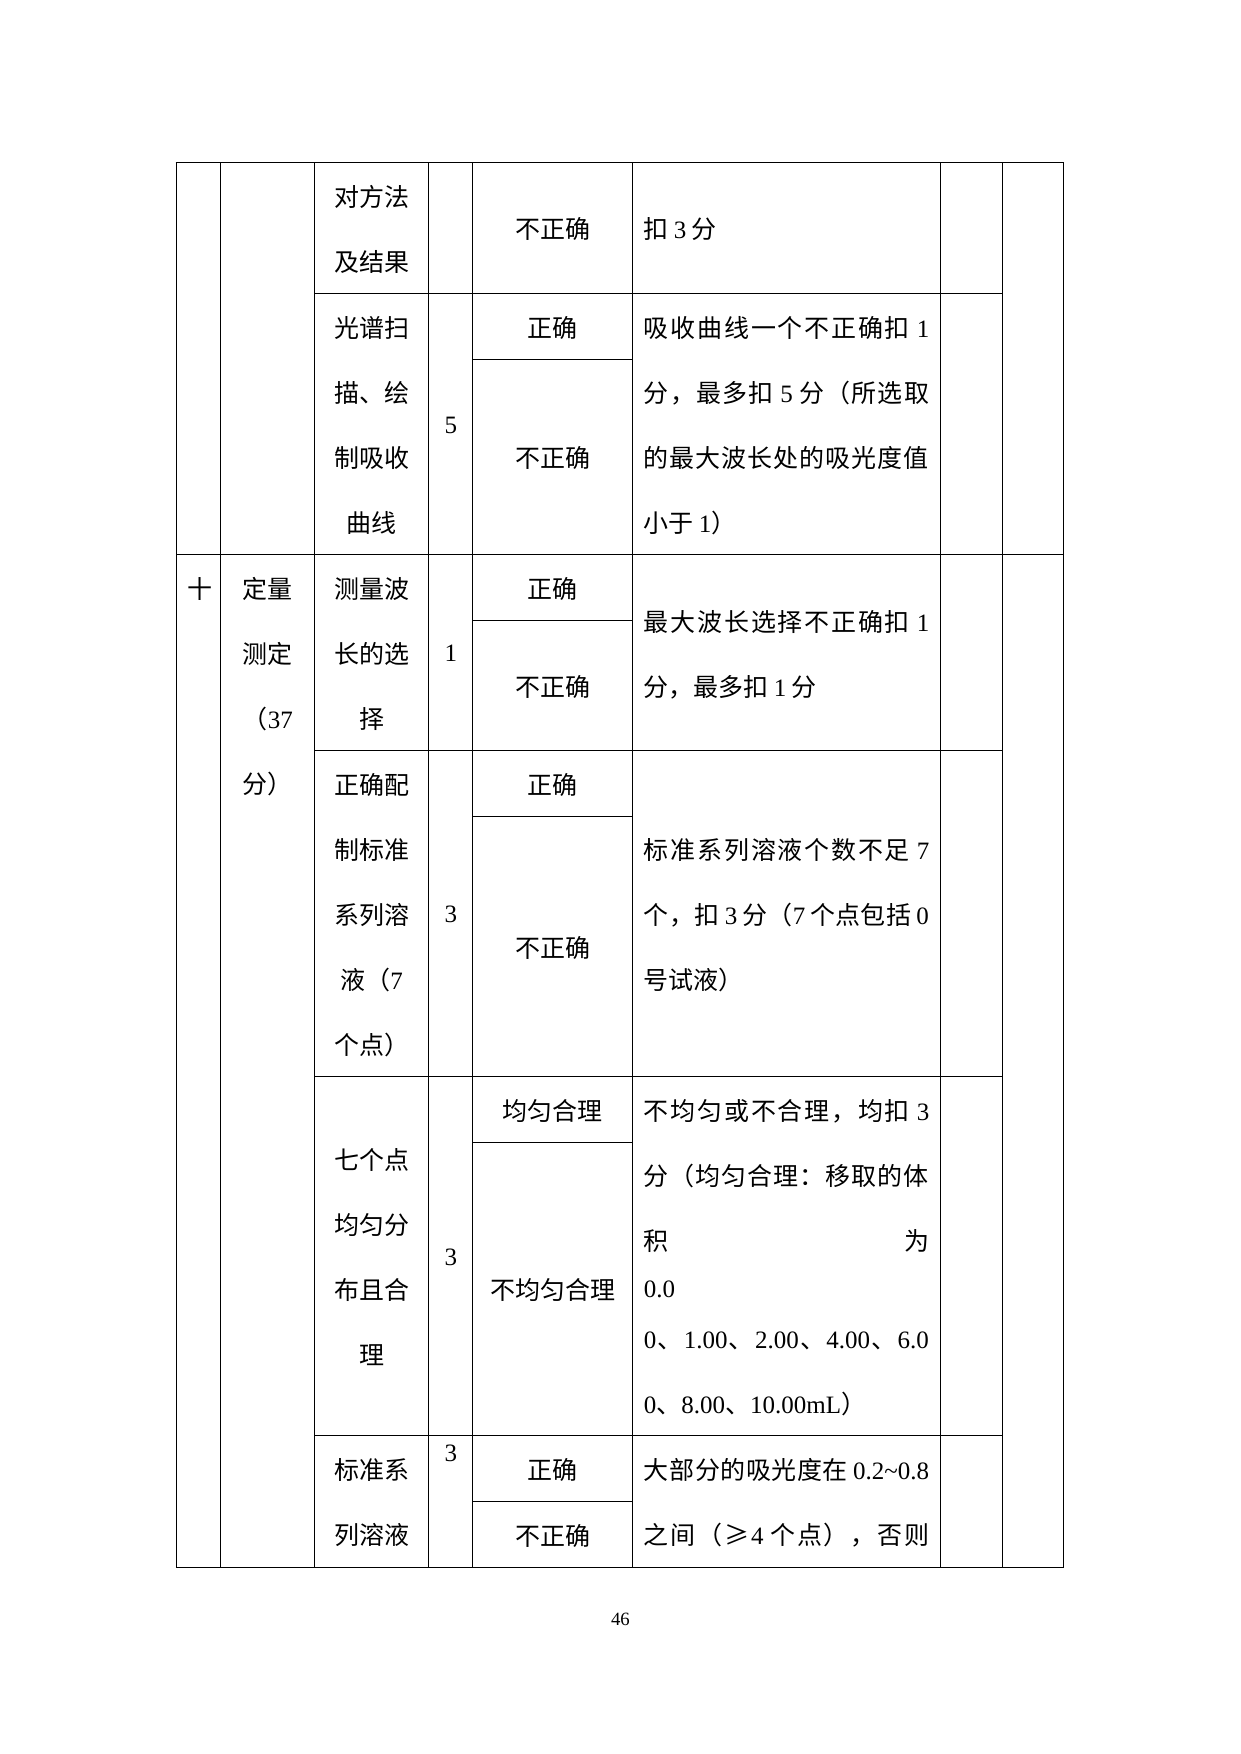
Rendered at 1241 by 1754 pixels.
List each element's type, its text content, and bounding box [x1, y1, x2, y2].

table_cell 七个点均匀分布且合理 [315, 1077, 428, 1435]
table_cell [941, 751, 1002, 1076]
table_cell 光谱扫描、绘制吸收曲线 [315, 294, 428, 554]
table_cell [941, 555, 1002, 750]
table_cell 吸收曲线一个不正确扣1分，最多扣5分（所选取的最大波长处的吸光度值小于1） [633, 294, 940, 554]
table_cell 不正确 [473, 1502, 632, 1567]
table_cell 十 [177, 555, 220, 1567]
table_cell 测量波长的选择 [315, 555, 428, 750]
table_cell 3 [429, 1077, 472, 1435]
table_cell [1003, 555, 1063, 1567]
table_cell 3 [429, 1436, 472, 1567]
table_cell [941, 1436, 1002, 1567]
table_cell [941, 294, 1002, 554]
table_cell [941, 1077, 1002, 1435]
table_cell 正确配制标准系列溶液（7个点） [315, 751, 428, 1076]
table_cell 不正确 [473, 163, 632, 293]
table_cell 正确 [473, 294, 632, 359]
table_cell 正确 [473, 1436, 632, 1501]
table_cell 不正确 [473, 621, 632, 750]
table_cell 大部分的吸光度在0.2~0.8之间（≥4个点），否则扣3分。 [633, 1436, 940, 1567]
table_cell 光谱比对方法及结果 [315, 163, 428, 293]
table_cell 不正确 [473, 817, 632, 1076]
table_cell 不均匀或不合理，均扣3分（均匀合理：移取的体积为0.00、1.00、2.00、4.00、6.00、8.00、10.00mL） [633, 1077, 940, 1435]
table_cell 定量测定（37分） [221, 555, 314, 1567]
table_cell 标准系列溶液的吸光度 [315, 1436, 428, 1567]
table_cell 不均匀合理 [473, 1143, 632, 1435]
table_cell 5 [429, 294, 472, 554]
table_cell 3 [429, 751, 472, 1076]
table_cell [941, 163, 1002, 293]
table_cell 1 [429, 555, 472, 750]
table_cell 结果不正确扣3分，最多扣3分 [633, 163, 940, 293]
table_cell 3 [429, 163, 472, 293]
table_cell 标准系列溶液个数不足7个，扣3分（7个点包括0号试液） [633, 751, 940, 1076]
table_cell 最大波长选择不正确扣1分，最多扣1分 [633, 555, 940, 750]
table_cell 正确 [473, 555, 632, 620]
table_cell 不正确 [473, 360, 632, 554]
table_cell 均匀合理 [473, 1077, 632, 1142]
table_cell 正确 [473, 751, 632, 816]
